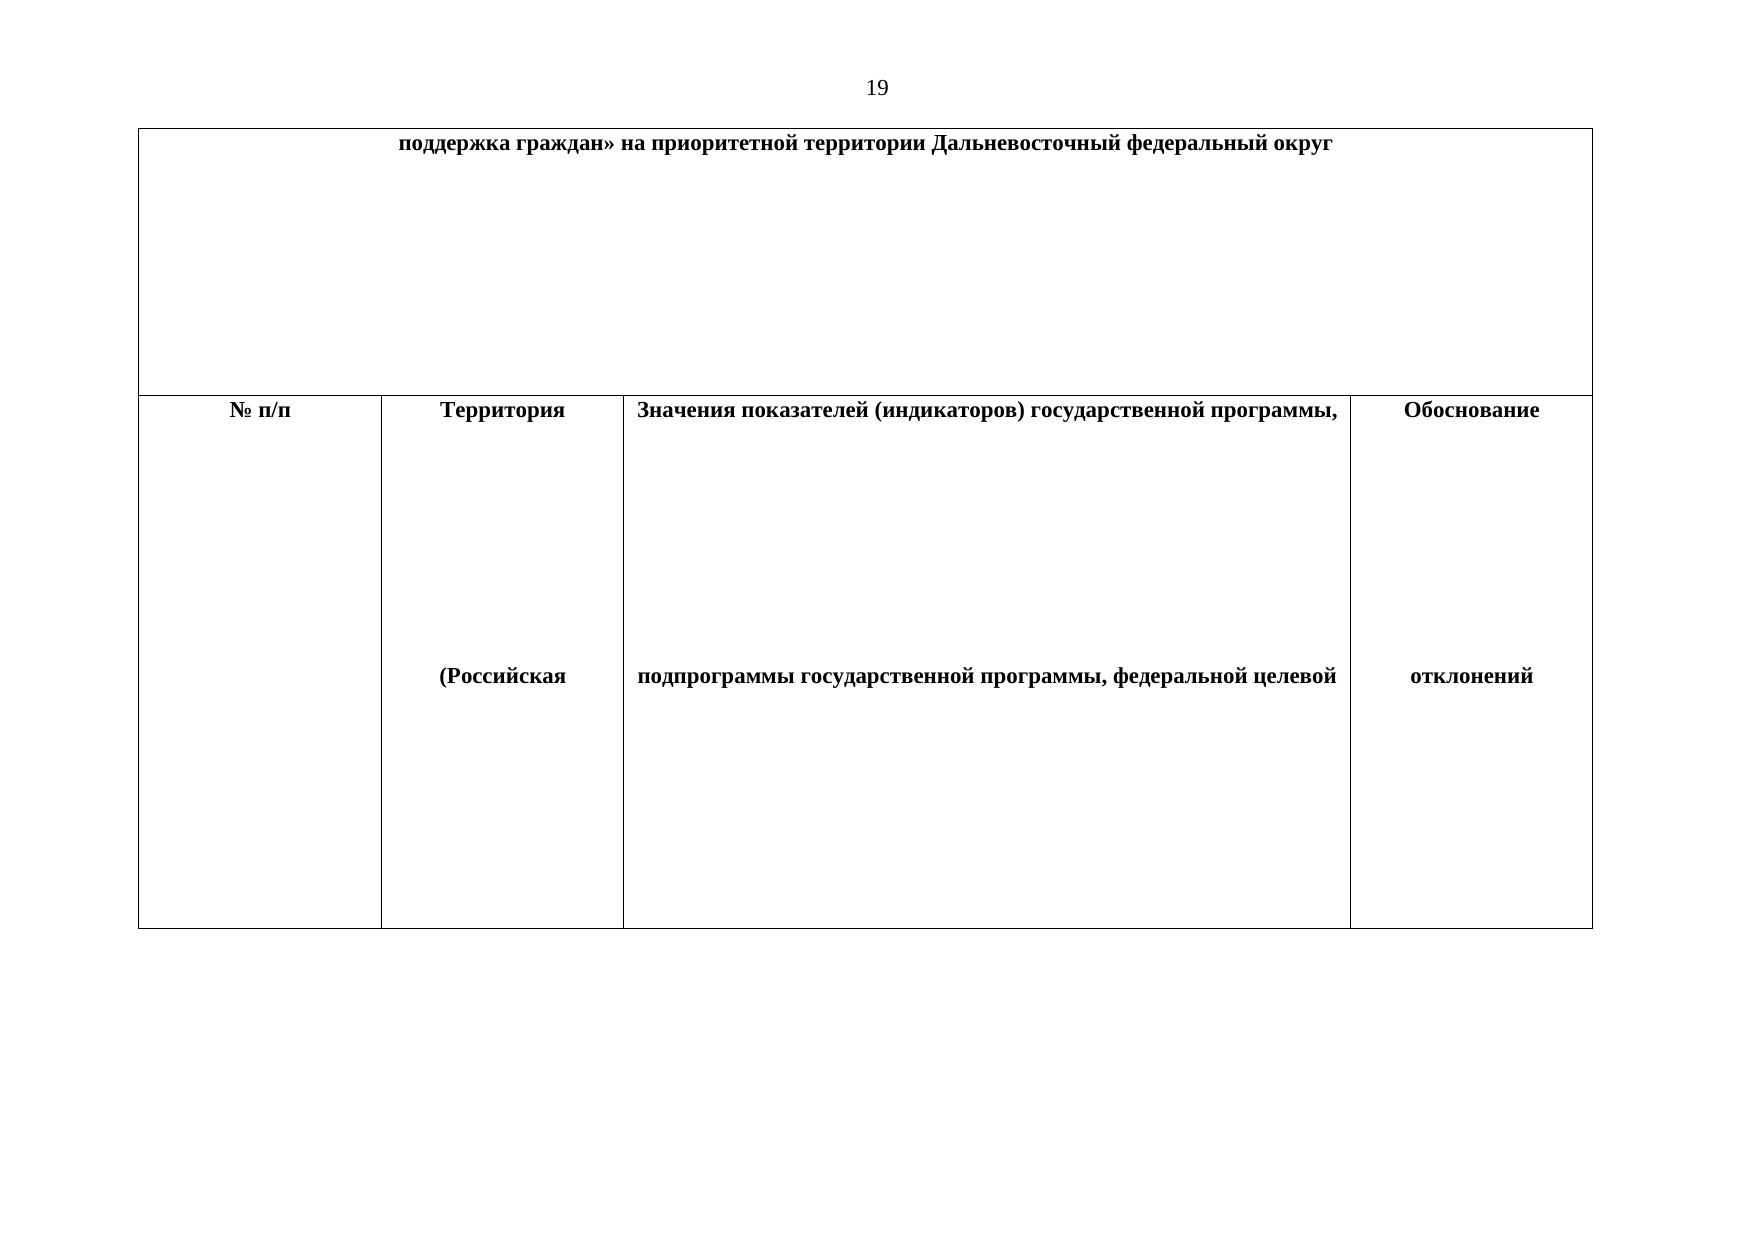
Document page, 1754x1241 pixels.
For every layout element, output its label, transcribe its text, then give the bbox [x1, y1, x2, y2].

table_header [139, 129, 1592, 395]
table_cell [382, 396, 623, 928]
table_cell № п/п [139, 396, 381, 928]
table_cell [1351, 396, 1592, 928]
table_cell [624, 396, 1350, 928]
